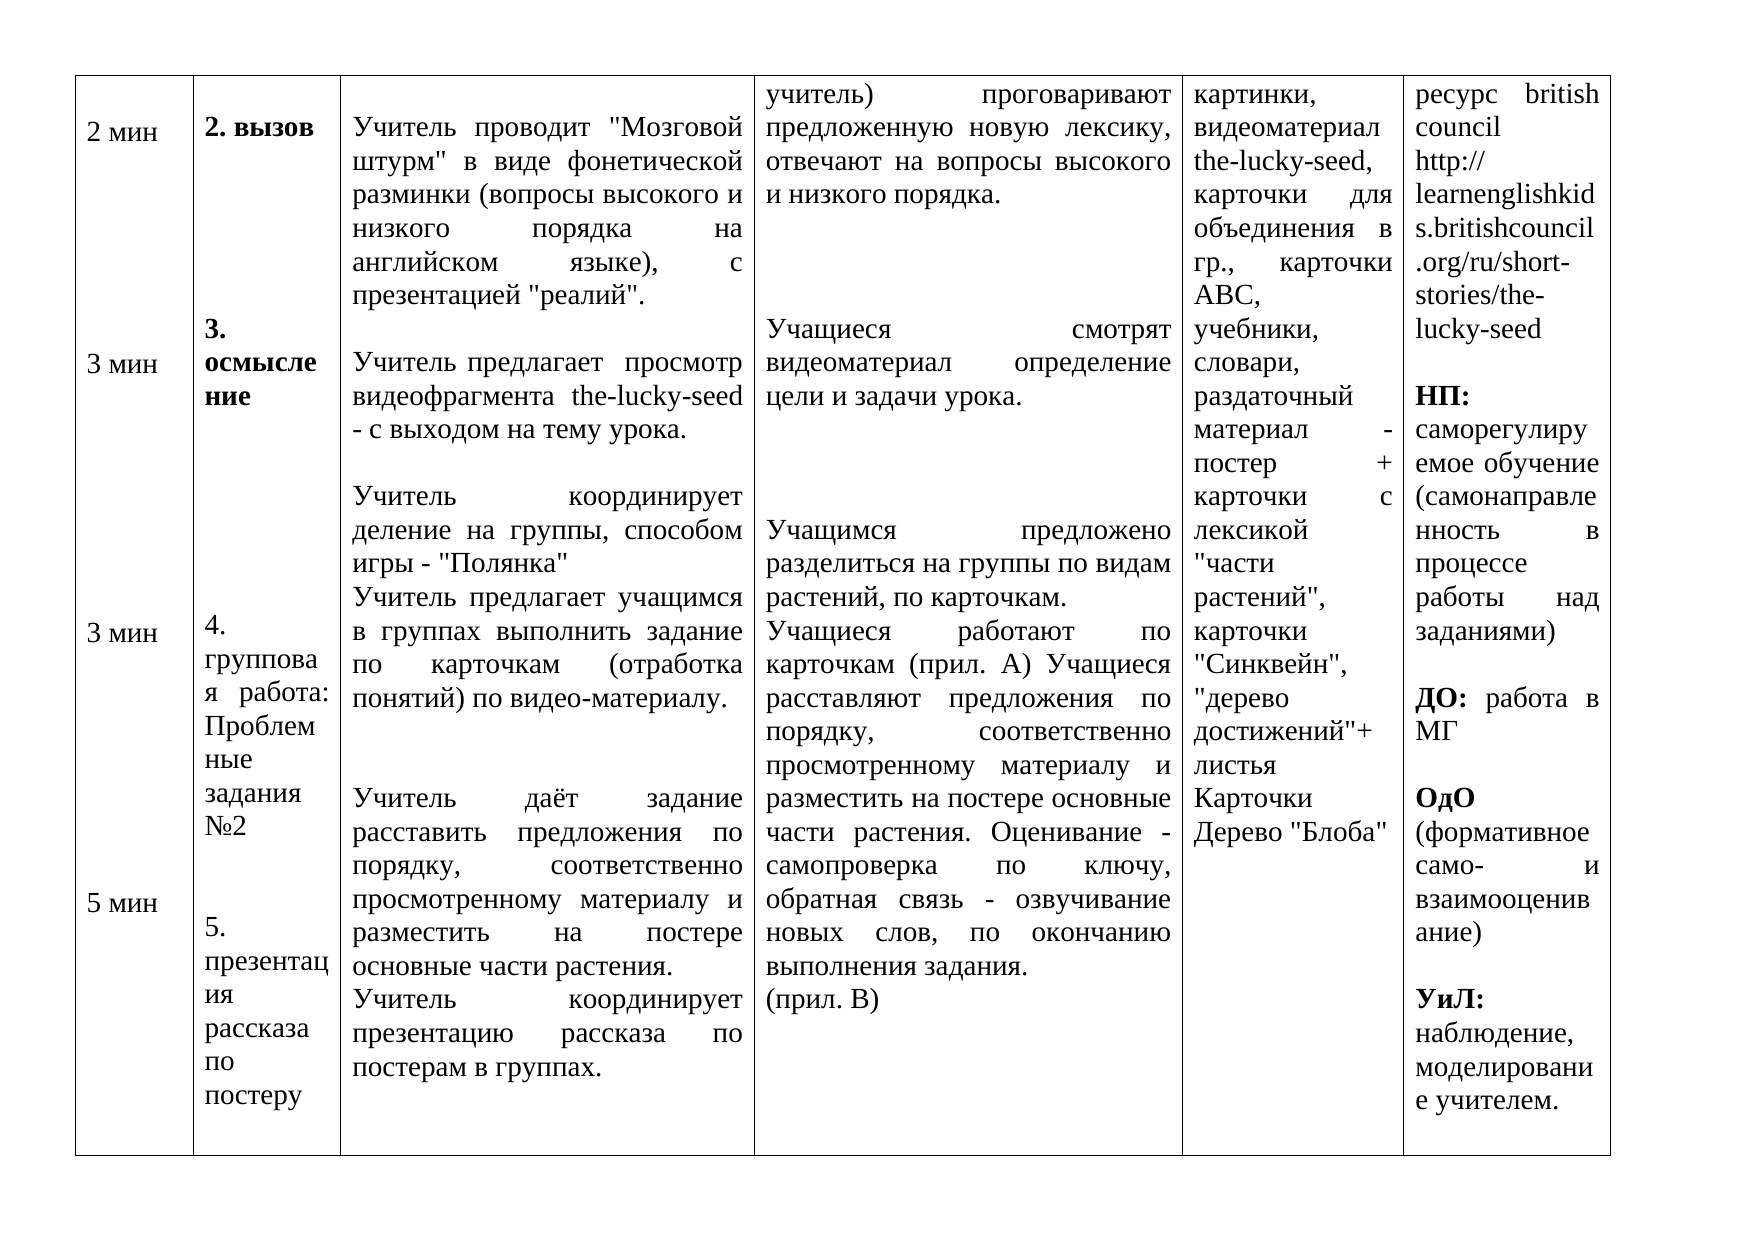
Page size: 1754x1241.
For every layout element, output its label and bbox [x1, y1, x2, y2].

table_cell [341, 76, 754, 1155]
table_cell [194, 76, 340, 1155]
table_cell [755, 76, 1182, 1155]
table_cell [1404, 76, 1610, 1155]
table_cell [76, 76, 193, 1155]
table_cell [1183, 76, 1403, 1155]
